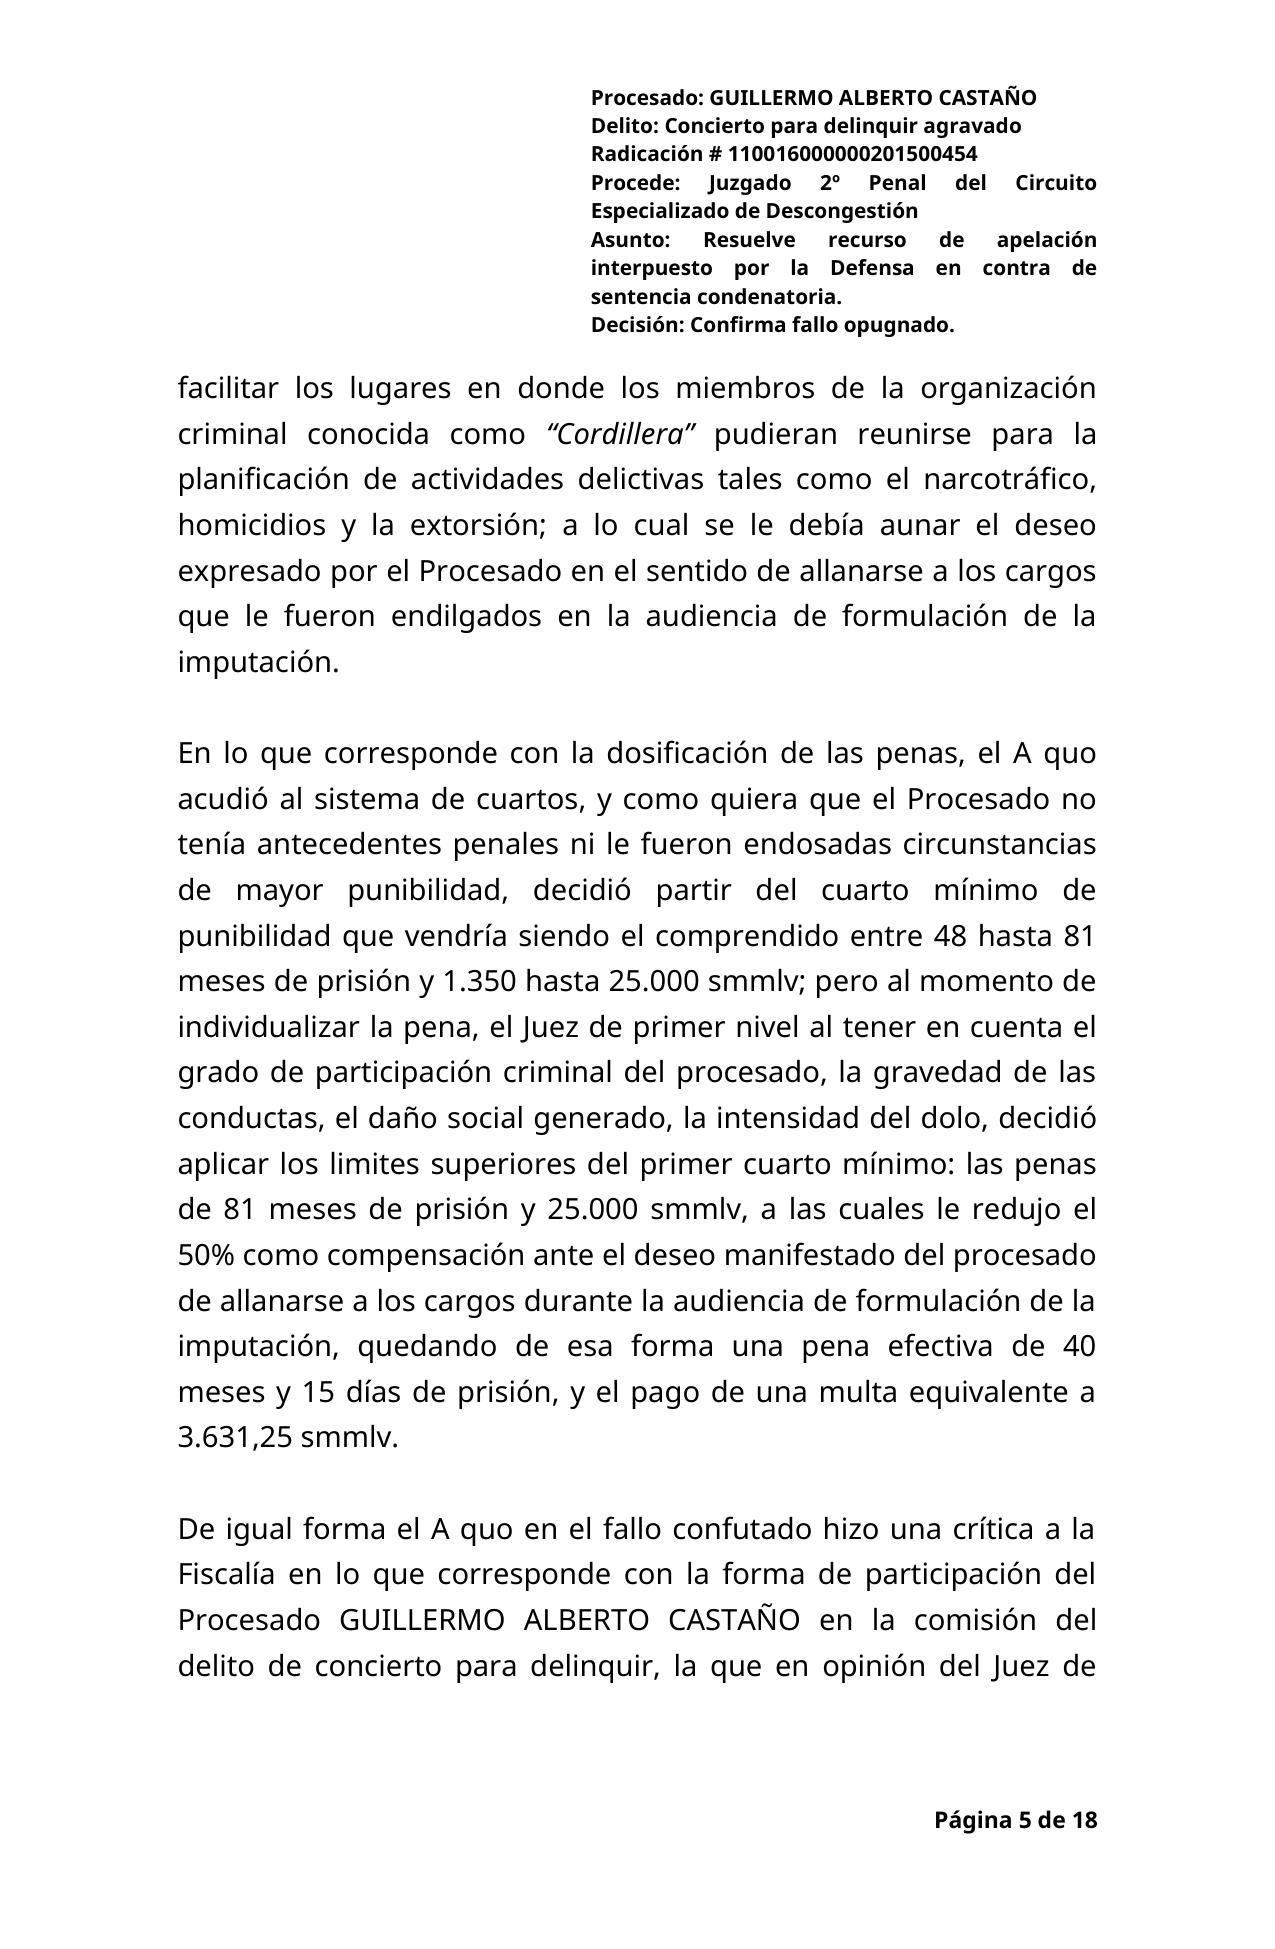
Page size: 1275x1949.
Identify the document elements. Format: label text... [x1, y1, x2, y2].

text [177, 367, 1098, 681]
text En lo que corresponde con la dosificación de las penas, el A quo acudió al sistema de cuartos, y como quiera que el Procesado no tenía antecedentes penales ni le fueron endosadas circunstancias de mayor punibilidad, decidió partir del cuarto mínimo de punibilidad que vendría siendo el comprendido entre 48 hasta 81 meses de prisión y 1.350 hasta 25.000 smmlv; pero al momento de individualizar la pena, el Juez de primer nivel al tener en cuenta el grado de participación criminal del procesado, la gravedad de las conductas, el daño social generado, la intensidad del dolo, decidió aplicar los limites superiores del primer cuarto mínimo: las penas de 81 meses de prisión y 25.000 smmlv, a las cuales le redujo el 50% como compensación ante el deseo manifestado del procesado de allanarse a los cargos durante la audiencia de formulación de la imputación, quedando de esa forma una pena efectiva de 40 meses y 15 días de prisión, y el pago de una multa equivalente a 3.631,25 smmlv. [177, 732, 1098, 1456]
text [177, 1508, 1098, 1684]
